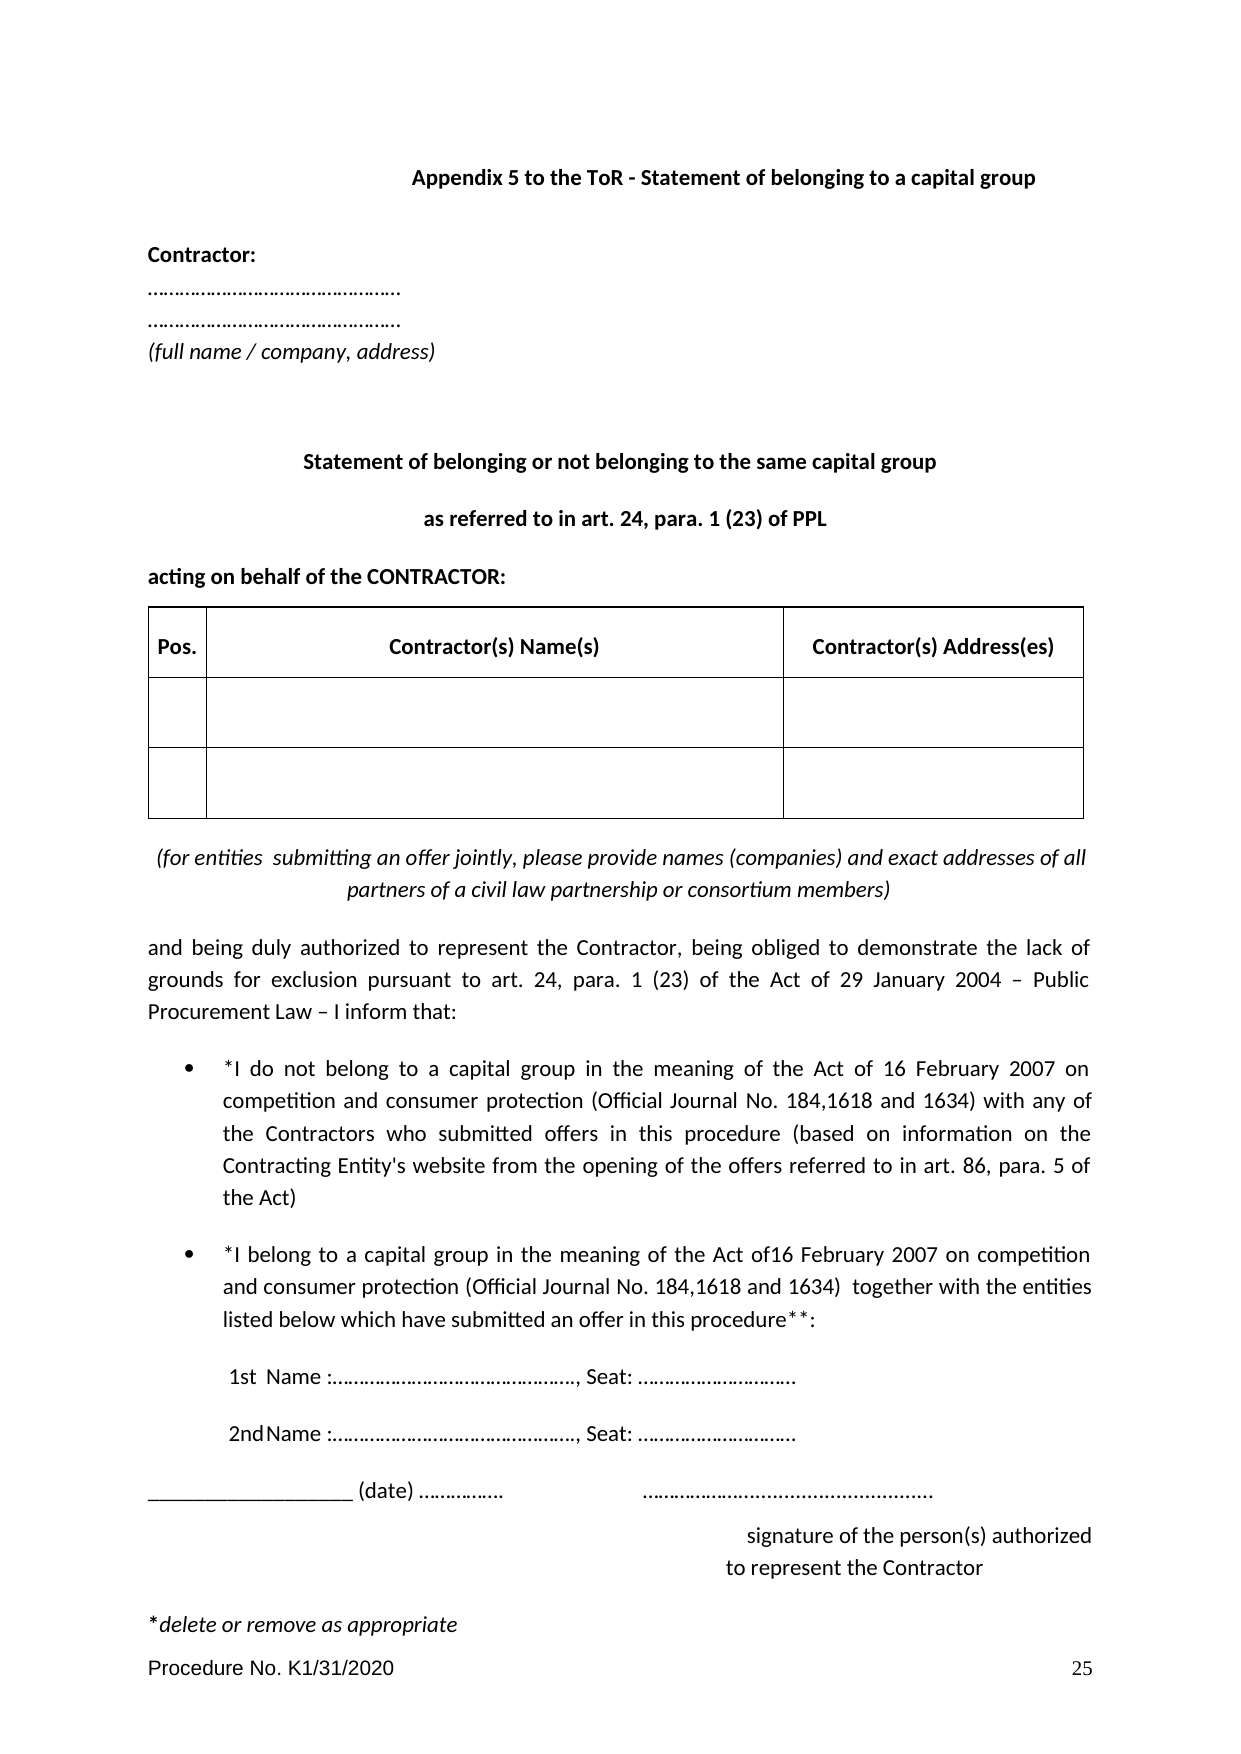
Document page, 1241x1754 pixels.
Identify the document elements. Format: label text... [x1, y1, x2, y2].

table_header Contractor(s) Name(s) [207, 608, 783, 677]
table_cell [784, 748, 1083, 817]
text ………………………………………… [148, 305, 472, 333]
table_cell [207, 678, 783, 747]
table_header Contractor(s) Address(es) [784, 608, 1083, 677]
text acting on behalf of the CONTRACTOR: [148, 562, 1092, 590]
table_cell [149, 748, 206, 817]
text Appendix 5 to the ToR - Statement of belonging to a capital group [340, 163, 1092, 224]
table_cell [784, 678, 1083, 747]
table_cell [149, 678, 206, 747]
text signature of the person(s) authorized [148, 1521, 1092, 1549]
text ………………………………………… [148, 273, 472, 301]
table_cell [207, 748, 783, 817]
list *I belong to a capital group in the meaning of the Act of16 February 2007 on competition and consumer protection (Official Journal No. 184,1618 and 1634) together with the entities listed below which have submitted an offer in this procedure**: [185, 1240, 1092, 1333]
text (full name / company, address) [148, 337, 472, 365]
text (for entities submitting an offer jointly, please provide names (companies) and exact addresses of all partners of a civil law partnership or consortium members) [148, 843, 1092, 904]
text *delete or remove as appropriate [148, 1610, 1092, 1638]
text to represent the Contractor [590, 1553, 1092, 1581]
text Contractor: [148, 240, 1092, 268]
text and being duly authorized to represent the Contractor, being obliged to demonstrate the lack of grounds for exclusion pursuant to art. 24, para. 1 (23) of the Act of 29 January 2004 – Public Procurement Law – I inform that: [148, 933, 1092, 1025]
text as referred to in art. 24, para. 1 (23) of PPL [148, 504, 1092, 533]
list *I do not belong to a capital group in the meaning of the Act of 16 February 2007 on competition and consumer protection (Official Journal No. 184,1618 and 1634) with any of the Contractors who submitted offers in this procedure (based on information on the Contracting Entity's website from the opening of the offers referred to in art. 86, para. 5 of the Act) [185, 1054, 1092, 1211]
text Statement of belonging or not belonging to the same capital group [148, 447, 1092, 475]
list Name :………………………………………., Seat: ………………………… [228, 1419, 1092, 1447]
text __________________ (date) ……………. ……………….................................. [148, 1476, 1092, 1504]
table_header Pos. [149, 608, 206, 677]
list Name :………………………………………., Seat: ………………………… [228, 1362, 1092, 1390]
